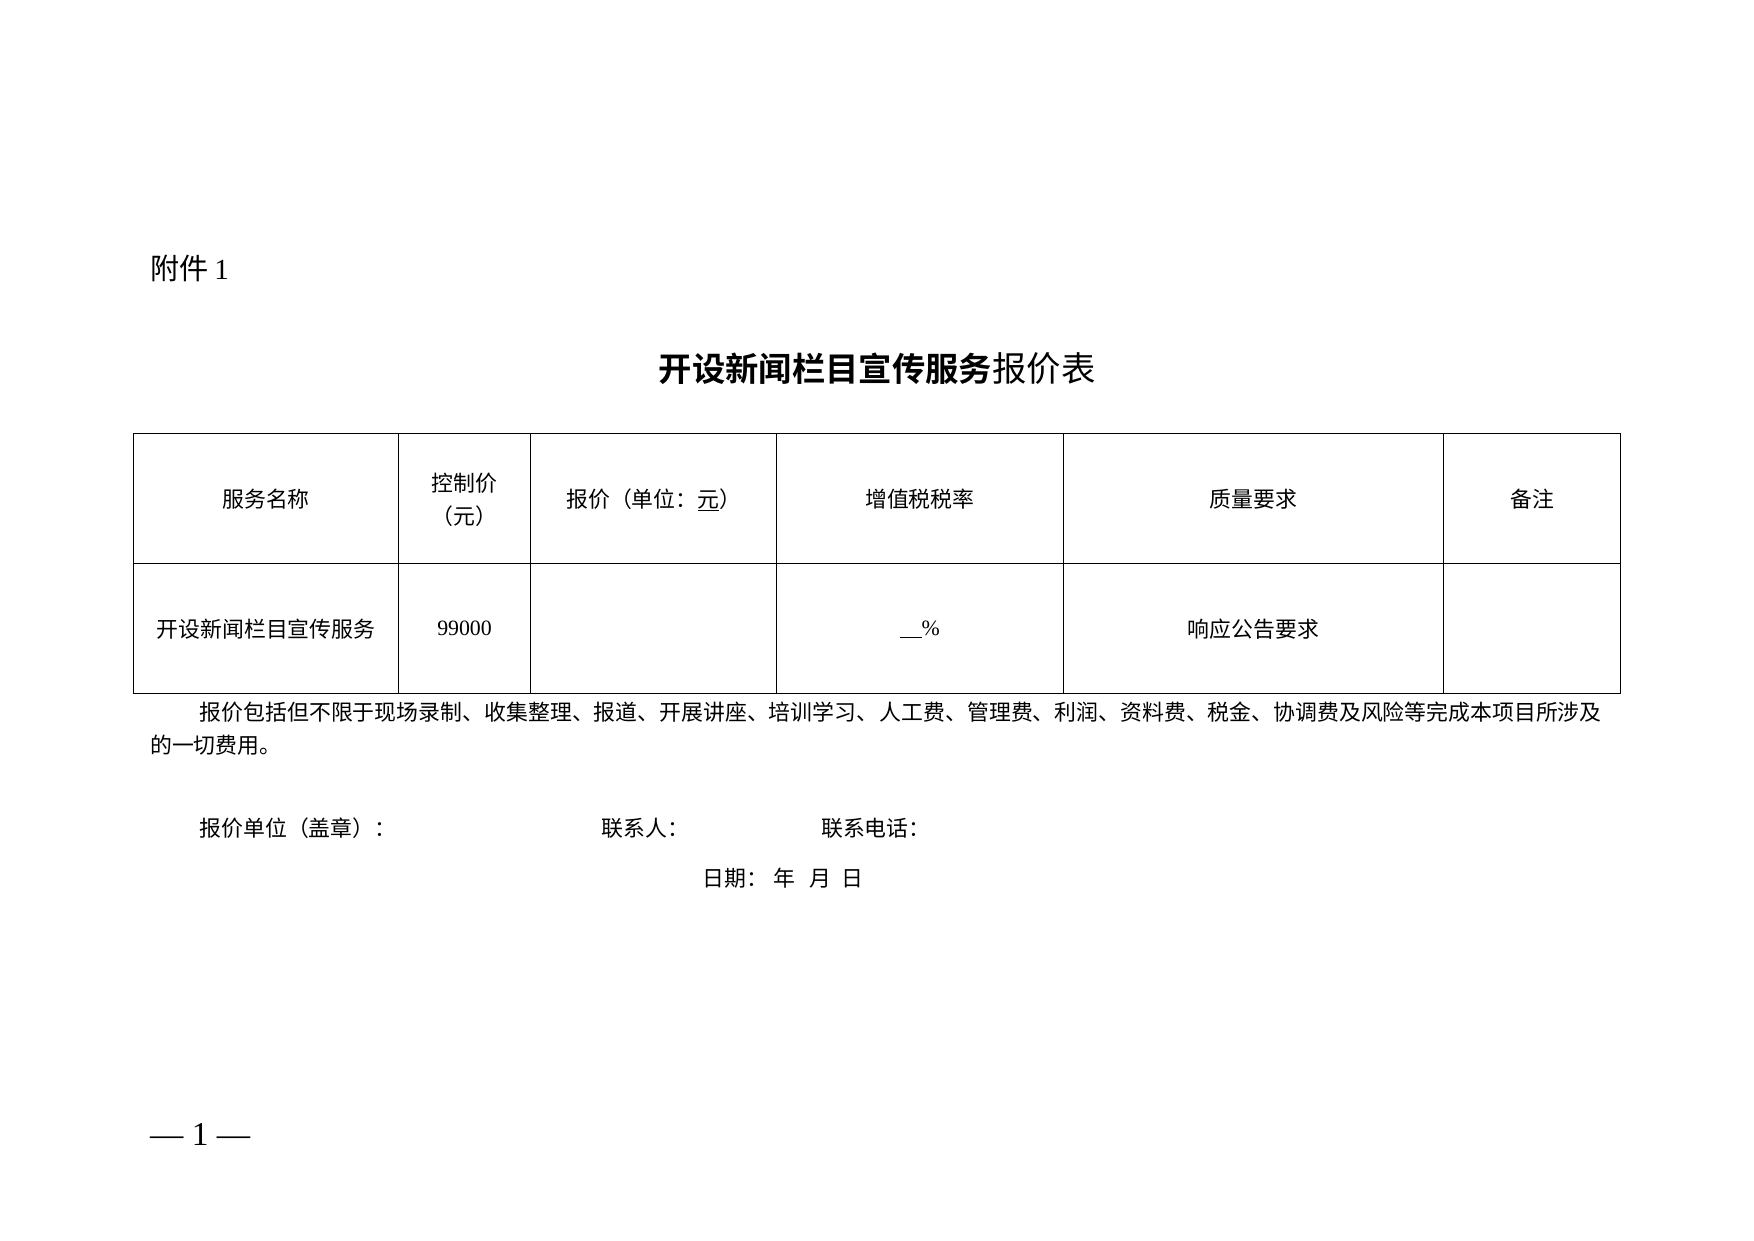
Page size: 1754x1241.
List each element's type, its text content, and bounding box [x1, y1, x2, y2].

table_header 质量要求 [1064, 434, 1443, 562]
table_cell 开设新闻栏目宣传服务 [134, 564, 398, 693]
table_cell [531, 564, 776, 693]
table_header 控制价（元） [399, 434, 530, 562]
table_cell [1444, 564, 1620, 693]
text 日期： 年 月 日 [150, 860, 1604, 893]
table_header 报价（单位：元） [531, 434, 776, 562]
table_header 增值税税率 [777, 434, 1063, 562]
table_header 备注 [1444, 434, 1620, 562]
text 开设新闻栏目宣传服务报价表 [150, 333, 1604, 400]
text 报价单位（盖章）： 联系人： 联系电话： [150, 810, 1604, 843]
table_cell % [777, 564, 1063, 693]
text 附件1 [150, 234, 1604, 300]
table_cell 响应公告要求 [1064, 564, 1443, 693]
table_header 服务名称 [134, 434, 398, 562]
table_cell 99000 [399, 564, 530, 693]
text 报价包括但不限于现场录制、收集整理、报道、开展讲座、培训学习、人工费、管理费、利润、资料费、税金、协调费及风险等完成本项目所涉及的一切费用。 [150, 694, 1604, 760]
